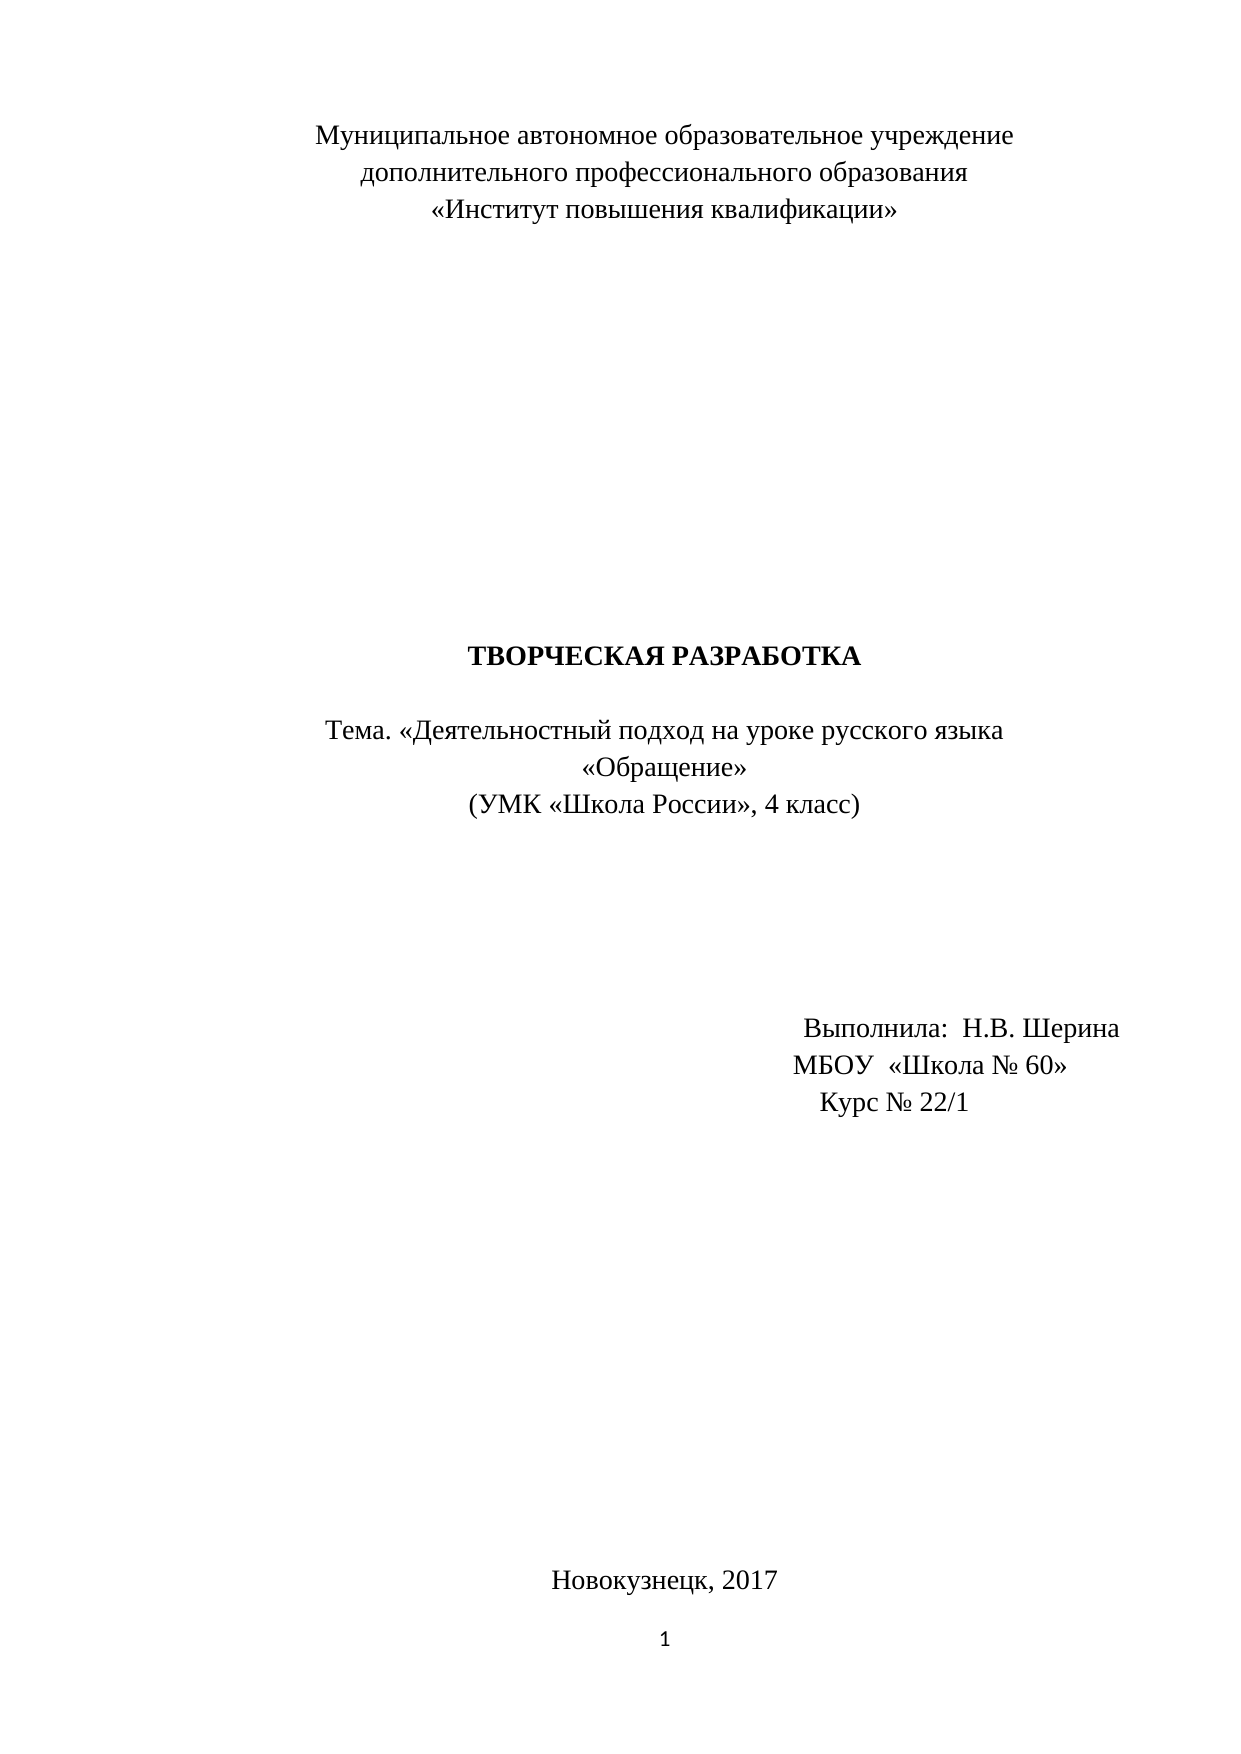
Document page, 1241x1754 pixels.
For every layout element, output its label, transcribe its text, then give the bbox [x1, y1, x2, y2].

text «Институт повышения квалификации» [177, 192, 1152, 225]
text МБОУ «Школа № 60» [177, 1048, 1152, 1080]
text Новокузнецк, 2017 [177, 1563, 1152, 1596]
text Курс № 22/1 [546, 1085, 1152, 1117]
text дополнительного профессионального образования [177, 155, 1152, 188]
text (УМК «Школа России», 4 класс) [177, 787, 1152, 820]
text Выполнила: Н.В. Шерина [177, 1011, 1152, 1043]
text Муниципальное автономное образовательное учреждение [177, 118, 1152, 151]
text ТВОРЧЕСКАЯ РАЗРАБОТКА [177, 639, 1152, 671]
text «Обращение» [177, 750, 1152, 783]
text Тема. «Деятельностный подход на уроке русского языка [177, 713, 1152, 746]
